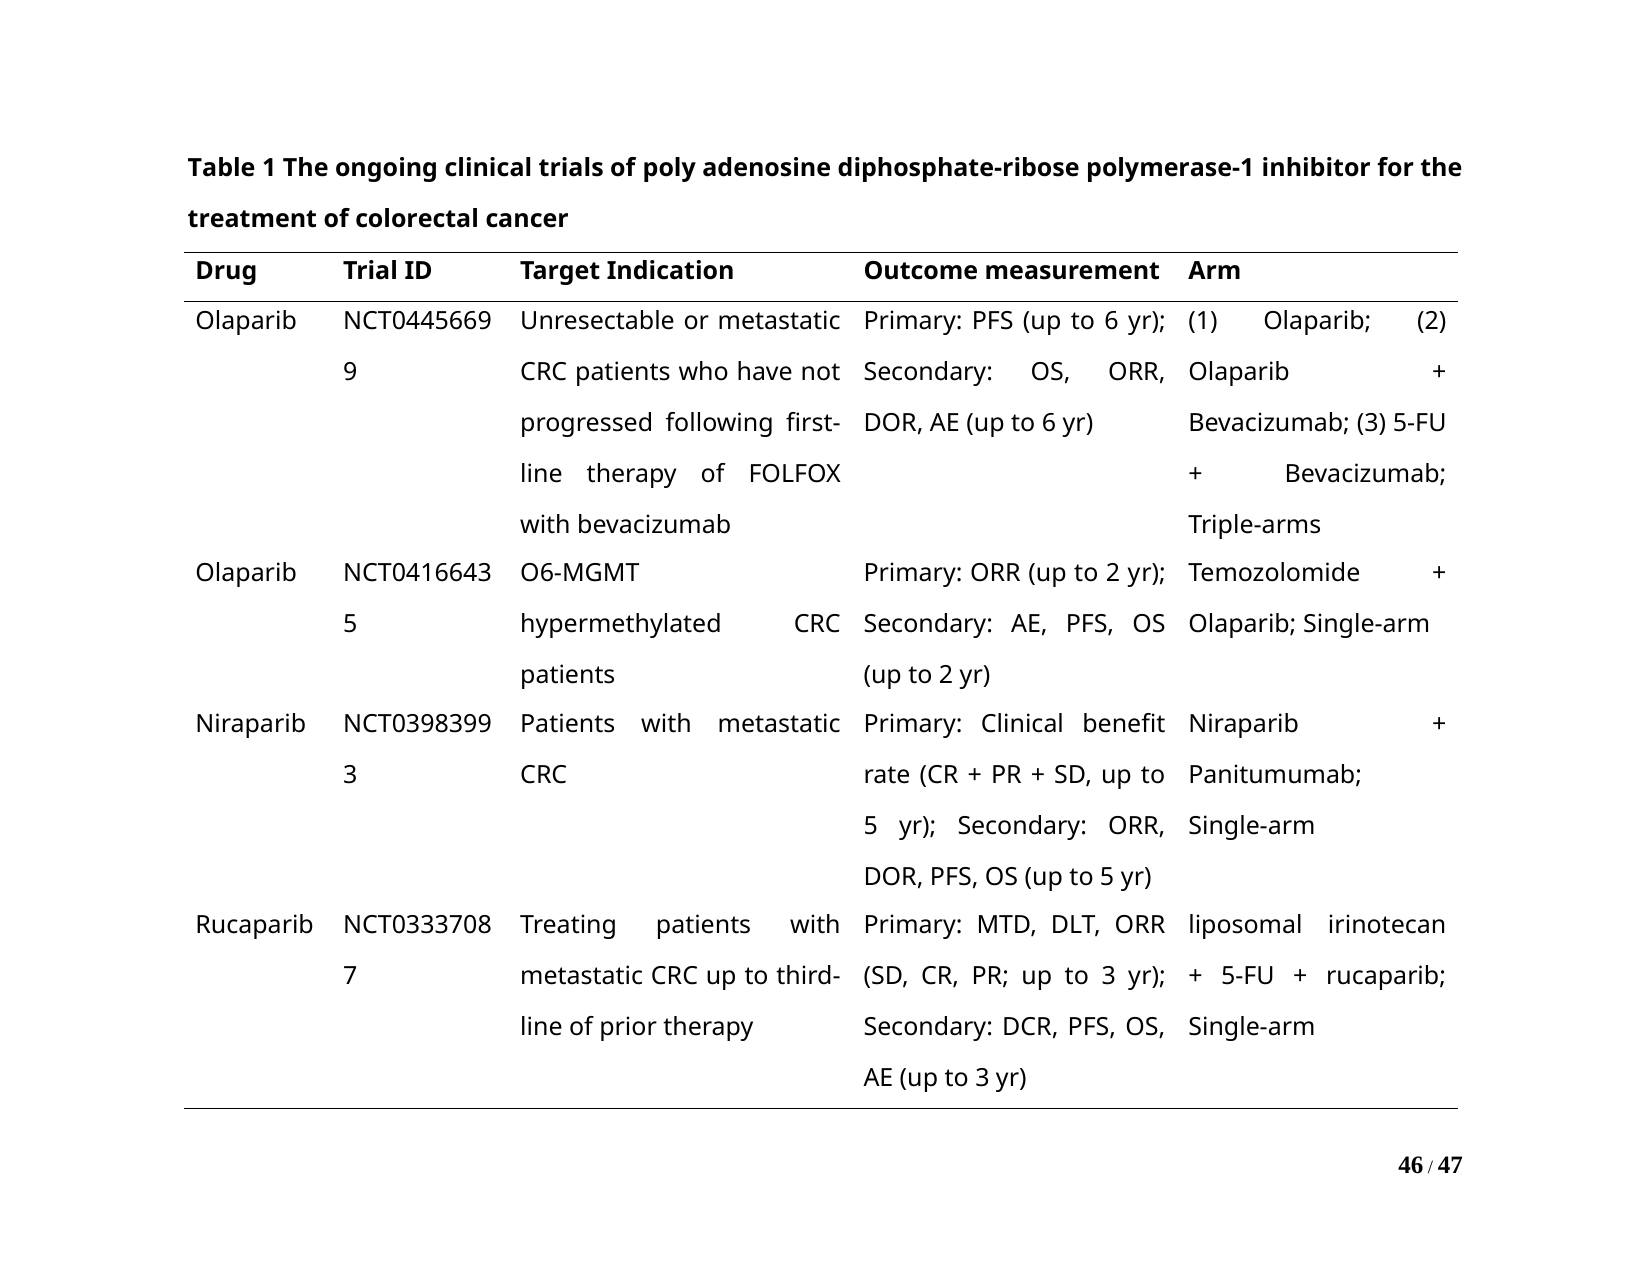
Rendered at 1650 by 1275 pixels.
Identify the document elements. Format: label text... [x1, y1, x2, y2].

table_cell Rucaparib [184, 907, 332, 1108]
table_cell NCT04456699 [332, 302, 509, 555]
table_header Drug [184, 253, 332, 301]
table_cell NCT04166435 [332, 555, 509, 705]
table_cell Olaparib [184, 302, 332, 555]
text Table 1 The ongoing clinical trials of poly adenosine diphosphate-ribose polymerase-1 inhibitor for the treatment of colorectal cancer [187, 150, 1462, 235]
table_cell Unresectable or metastatic CRC patients who have not progressed following first-line therapy of FOLFOX with bevacizumab [509, 302, 852, 555]
table_cell O6-MGMT hypermethylated CRC patients [509, 555, 852, 705]
table_header Arm [1177, 253, 1457, 301]
table_cell NCT03337087 [332, 907, 509, 1108]
table_cell liposomal irinotecan + 5-FU + rucaparib; Single-arm [1177, 907, 1457, 1108]
table_cell Olaparib [184, 555, 332, 705]
table_cell Primary: PFS (up to 6 yr); Secondary: OS, ORR, DOR, AE (up to 6 yr) [852, 302, 1177, 555]
table_header Target Indication [509, 253, 852, 301]
table_cell Patients with metastatic CRC [509, 705, 852, 907]
table_cell (1) Olaparib; (2) Olaparib + Bevacizumab; (3) 5-FU + Bevacizumab; Triple-arms [1177, 302, 1457, 555]
table_cell Niraparib [184, 705, 332, 907]
table_cell NCT03983993 [332, 705, 509, 907]
table_cell Primary: ORR (up to 2 yr); Secondary: AE, PFS, OS (up to 2 yr) [852, 555, 1177, 705]
table_cell Temozolomide + Olaparib; Single-arm [1177, 555, 1457, 705]
table_cell Primary: Clinical benefit rate (CR + PR + SD, up to 5 yr); Secondary: ORR, DOR, PFS, OS (up to 5 yr) [852, 705, 1177, 907]
table_cell Primary: MTD, DLT, ORR (SD, CR, PR; up to 3 yr); Secondary: DCR, PFS, OS, AE (up to 3 yr) [852, 907, 1177, 1108]
table_header Outcome measurement [852, 253, 1177, 301]
table_cell Treating patients with metastatic CRC up to third-line of prior therapy [509, 907, 852, 1108]
table_cell Niraparib + Panitumumab; Single-arm [1177, 705, 1457, 907]
table_header Trial ID [332, 253, 509, 301]
